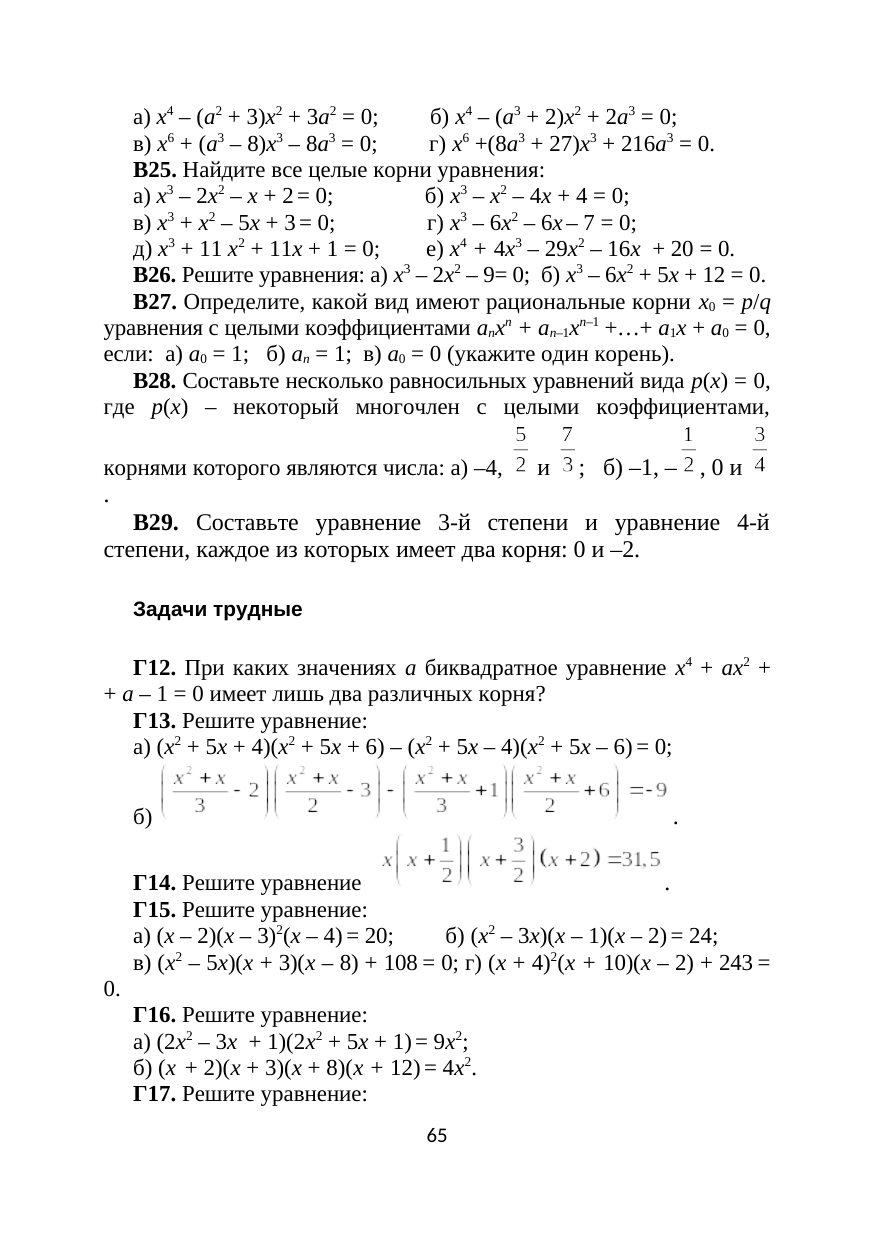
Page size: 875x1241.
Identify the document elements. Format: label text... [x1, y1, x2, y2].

text б) (х + 2)(х + 3)(х + 8)(х + 12) = 4х2. [103, 1054, 771, 1080]
text Г14. Решите уравнение . [103, 829, 771, 896]
text В25. Найдите все целые корни уравнения: [103, 156, 771, 182]
text В26. Решите уравнения: а) х3 – 2х2 – 9= 0; б) х3 – 6х2 + 5х + 12 = 0. [103, 261, 771, 288]
text Г15. Решите уравнение: [103, 896, 771, 922]
text В28. Составьте несколько равносильных уравнений вида р(х) = 0, где р(х) – некоторый многочлен с целыми коэффициентами, корнями которого являются числа: а) –4, и ; б) –1, –, 0 и . [103, 367, 771, 508]
text а) х4 – (а2 + 3)х2 + 3а2 = 0; б) х4 – (а3 + 2)х2 + 2а3 = 0; [103, 103, 771, 130]
text а) х3 – 2х2 – х + 2 = 0; б) х3 – х2 – 4х + 4 = 0; [103, 182, 771, 209]
text д) х3 + 11 х2 + 11х + 1 = 0; е) х4 + 4х3 – 29х2 – 16х + 20 = 0. [103, 235, 771, 261]
text В29. Составьте уравнение 3-й степени и уравнение 4-й степени, каждое из которых имеет два корня: 0 и –2. [103, 508, 771, 563]
text Г12. При каких значениях а биквадратное уравнение х4 + ах2 + + а – 1 = 0 имеет лишь два различных корня? [103, 654, 771, 707]
text Г17. Решите уравнение: [103, 1080, 771, 1107]
text а) (х – 2)(х – 3)2(х – 4) = 20; б) (х2 – 3х)(х – 1)(х – 2) = 24; [103, 922, 771, 949]
text Г16. Решите уравнение: [103, 1001, 771, 1028]
text а) (2х2 – 3х + 1)(2х2 + 5х + 1) = 9х2; [103, 1028, 771, 1054]
text В27. Определите, какой вид имеют рациональные корни х0 = р/q уравнения с целыми коэффициентами апхп + ап–1хп–1 +…+ а1х + а0 = 0, если: а) а0 = 1; б) ап = 1; в) а0 = 0 (укажите один корень). [103, 288, 771, 367]
text а) (х2 + 5х + 4)(х2 + 5х + 6) – (х2 + 5х – 4)(х2 + 5х – 6) = 0; [103, 733, 771, 759]
text в) (х2 – 5х)(х + 3)(х – 8) + 108 = 0; г) (х + 4)2(х + 10)(х – 2) + 243 = 0. [103, 949, 771, 1001]
text в) х6 + (а3 – 8)х3 – 8а3 = 0; г) х6 +(8а3 + 27)х3 + 216а3 = 0. [103, 130, 771, 156]
text б) . [103, 759, 771, 829]
text Задачи трудные [103, 597, 771, 621]
text в) х3 + х2 – 5х + 3 = 0; г) х3 – 6х2 – 6х – 7 = 0; [103, 209, 771, 235]
text Г13. Решите уравнение: [103, 707, 771, 733]
